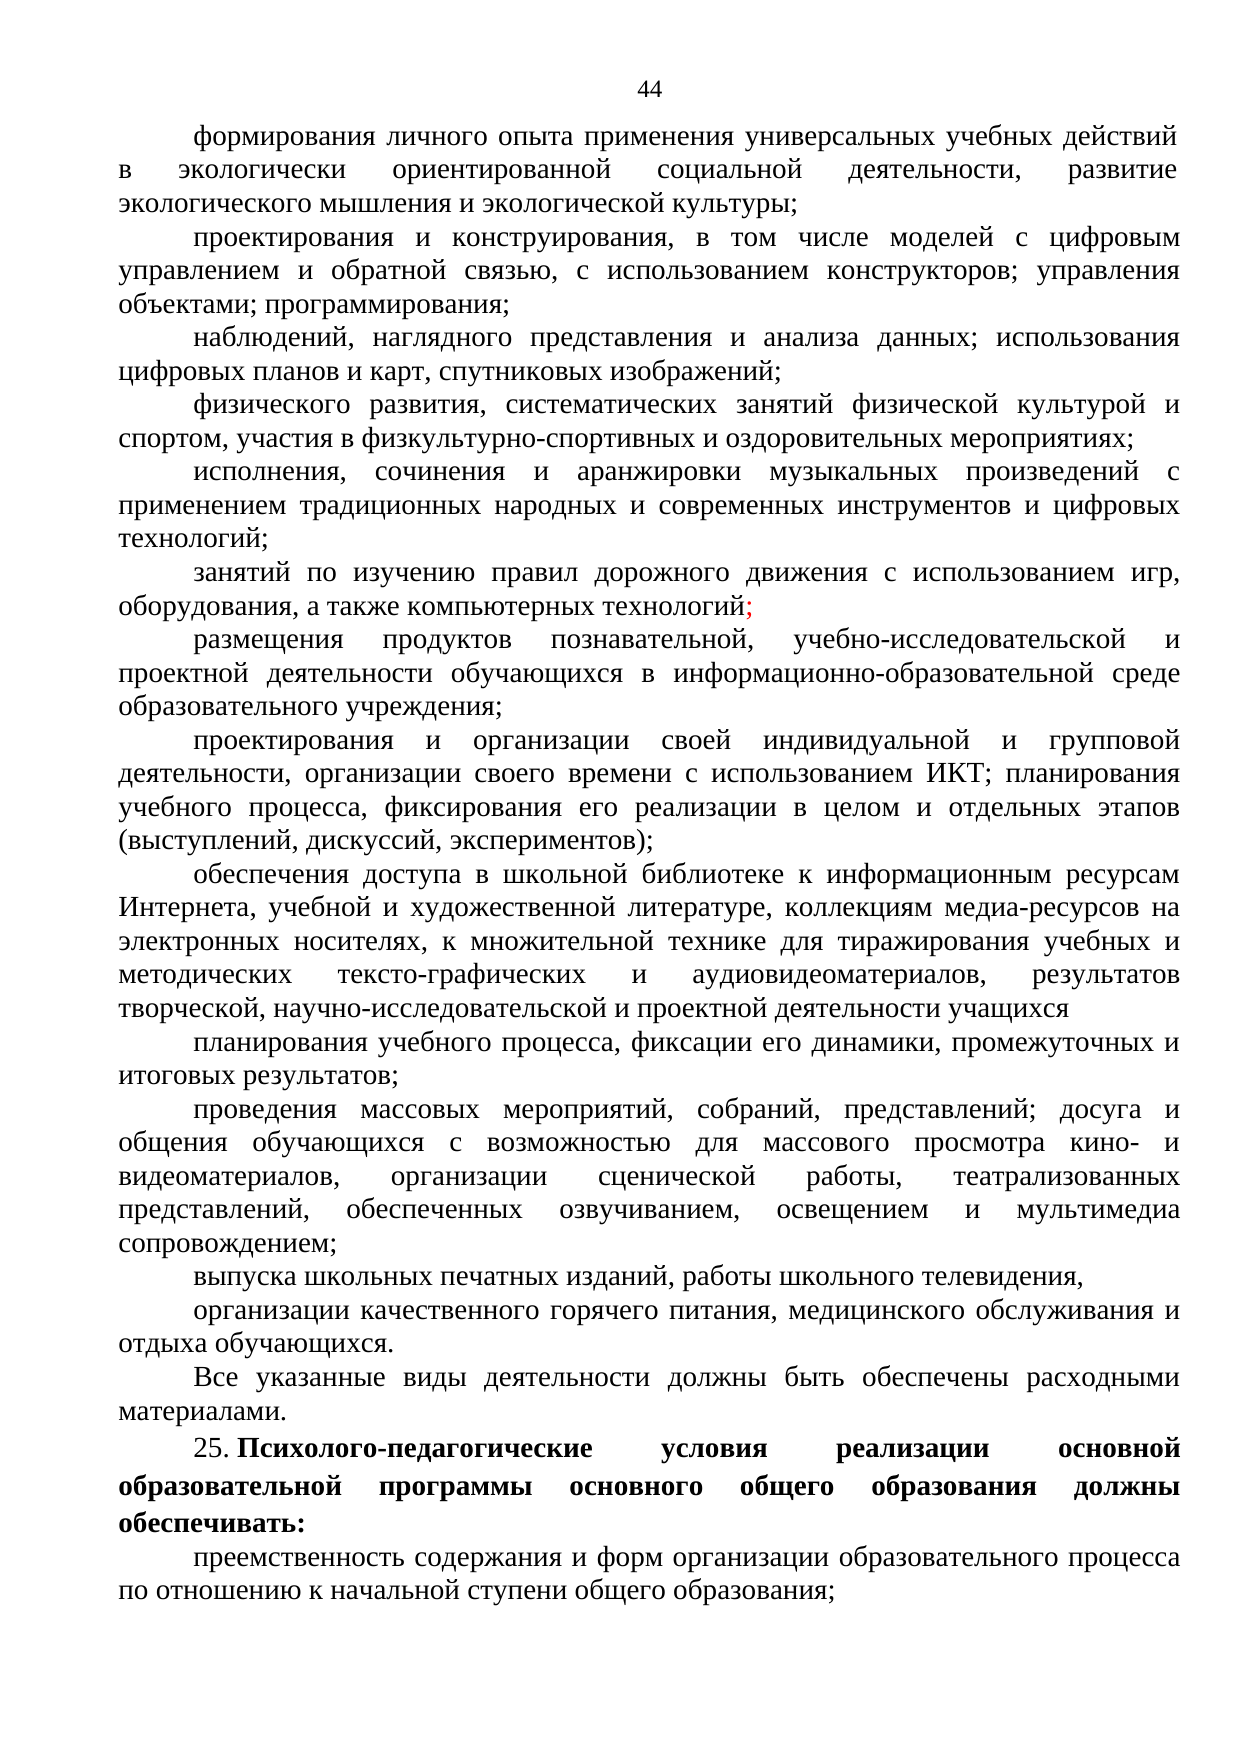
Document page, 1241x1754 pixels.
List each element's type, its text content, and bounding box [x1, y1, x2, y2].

text занятий по изучению правил дорожного движения с использованием игр, оборудования, а также компьютерных технологий; [118, 554, 1181, 621]
text преемственность содержания и форм организации образовательного процесса по отношению к начальной ступени общего образования; [118, 1539, 1181, 1606]
text размещения продуктов познавательной, учебно-исследовательской и проектной деятельности обучающихся в информационно-образовательной среде образовательного учреждения; [118, 621, 1181, 722]
text формирования личного опыта применения универсальных учебных действий в экологически ориентированной социальной деятельности, развитие экологического мышления и экологической культуры; [118, 118, 1178, 219]
text проектирования и конструирования, в том числе моделей с цифровым управлением и обратной связью, с использованием конструкторов; управления объектами; программирования; [118, 219, 1181, 319]
text выпуска школьных печатных изданий, работы школьного телевидения, [118, 1258, 1181, 1292]
text Все указанные виды деятельности должны быть обеспечены расходными материалами. [118, 1359, 1181, 1426]
text планирования учебного процесса, фиксации его динамики, промежуточных и итоговых результатов; [118, 1024, 1181, 1091]
text наблюдений, наглядного представления и анализа данных; использования цифровых планов и карт, спутниковых изображений; [118, 319, 1181, 386]
text проектирования и организации своей индивидуальной и групповой деятельности, организации своего времени с использованием ИКТ; планирования учебного процесса, фиксирования его реализации в целом и отдельных этапов (выступлений, дискуссий, экспериментов); [118, 722, 1181, 856]
text физического развития, систематических занятий физической культурой и спортом, участия в физкультурно-спортивных и оздоровительных мероприятиях; [118, 386, 1181, 453]
text организации качественного горячего питания, медицинского обслуживания и отдыха обучающихся. [118, 1292, 1181, 1359]
text 25. Психолого-педагогические условия реализации основной образовательной программы основного общего образования должны обеспечивать: [118, 1426, 1181, 1539]
text обеспечения доступа в школьной библиотеке к информационным ресурсам Интернета, учебной и художественной литературе, коллекциям медиа-ресурсов на электронных носителях, к множительной технике для тиражирования учебных и методических тексто-графических и аудиовидеоматериалов, результатов творческой, научно-исследовательской и проектной деятельности учащихся [118, 856, 1181, 1024]
text исполнения, сочинения и аранжировки музыкальных произведений с применением традиционных народных и современных инструментов и цифровых технологий; [118, 453, 1181, 554]
text проведения массовых мероприятий, собраний, представлений; досуга и общения обучающихся с возможностью для массового просмотра кино- и видеоматериалов, организации сценической работы, театрализованных представлений, обеспеченных озвучиванием, освещением и мультимедиа сопровождением; [118, 1091, 1181, 1258]
